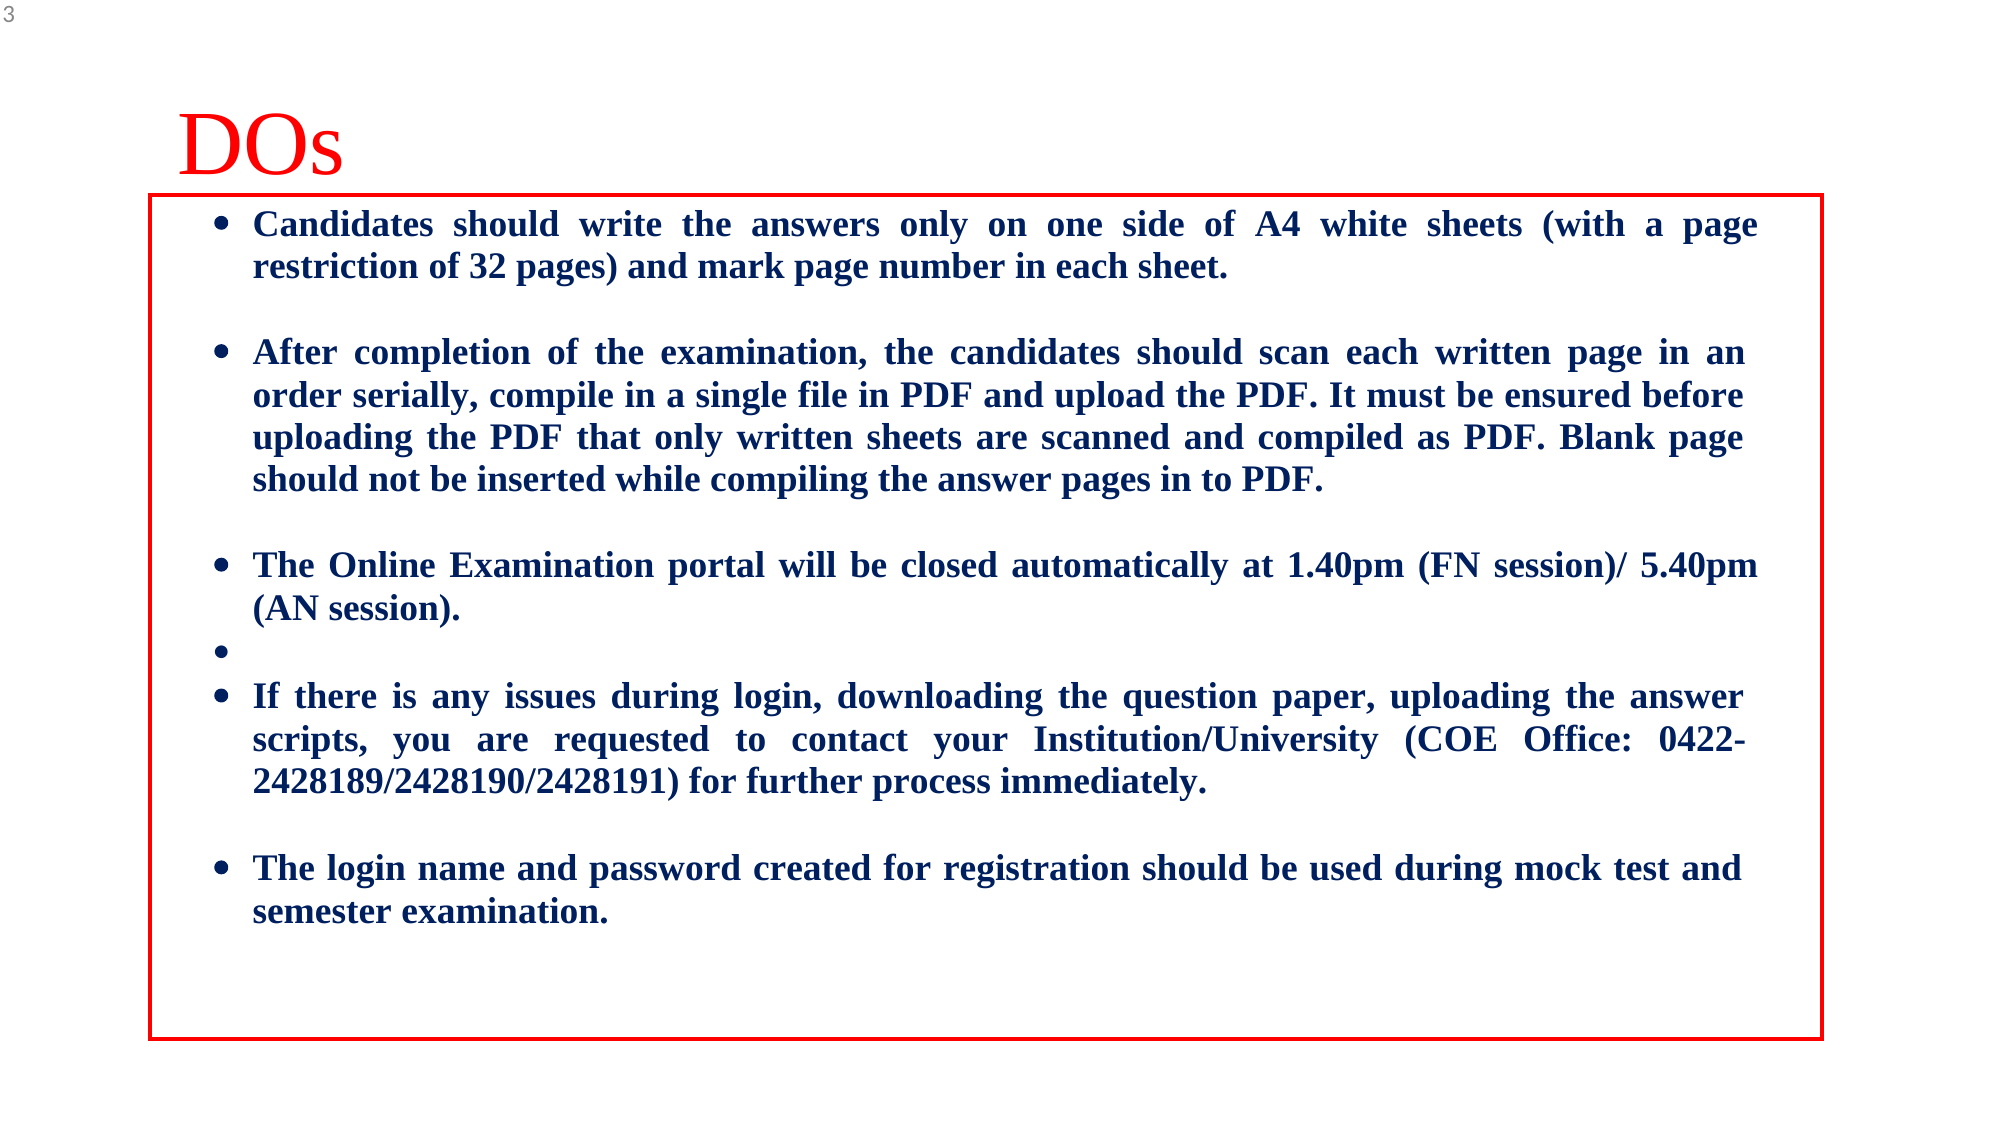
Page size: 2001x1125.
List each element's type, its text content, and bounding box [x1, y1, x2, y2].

list The Online Examination portal will be closed automatically at 1.40pm (FN session)/ 5.40pm (AN session). [215, 544, 1758, 628]
text  [215, 629, 1827, 674]
subtitle DOs [177, 89, 1827, 194]
list Candidates should write the answers only on one side of A4 white sheets (with a page restriction of 32 pages) and mark page number in each sheet. [215, 202, 1758, 287]
list After completion of the examination, the candidates should scan each written page in an order serially, compile in a single file in PDF and upload the PDF. It must be ensured before uploading the PDF that only written sheets are scanned and compiled as PDF. Blank page should not be inserted while compiling the answer pages in to PDF. [215, 331, 1746, 500]
list If there is any issues during login, downloading the question paper, uploading the answer scripts, you are requested to contact your Institution/University (COE Office: 0422- 2428189/2428190/2428191) for further process immediately. [215, 675, 1746, 802]
list The login name and password created for registration should be used during mock test and semester examination. [215, 846, 1744, 932]
